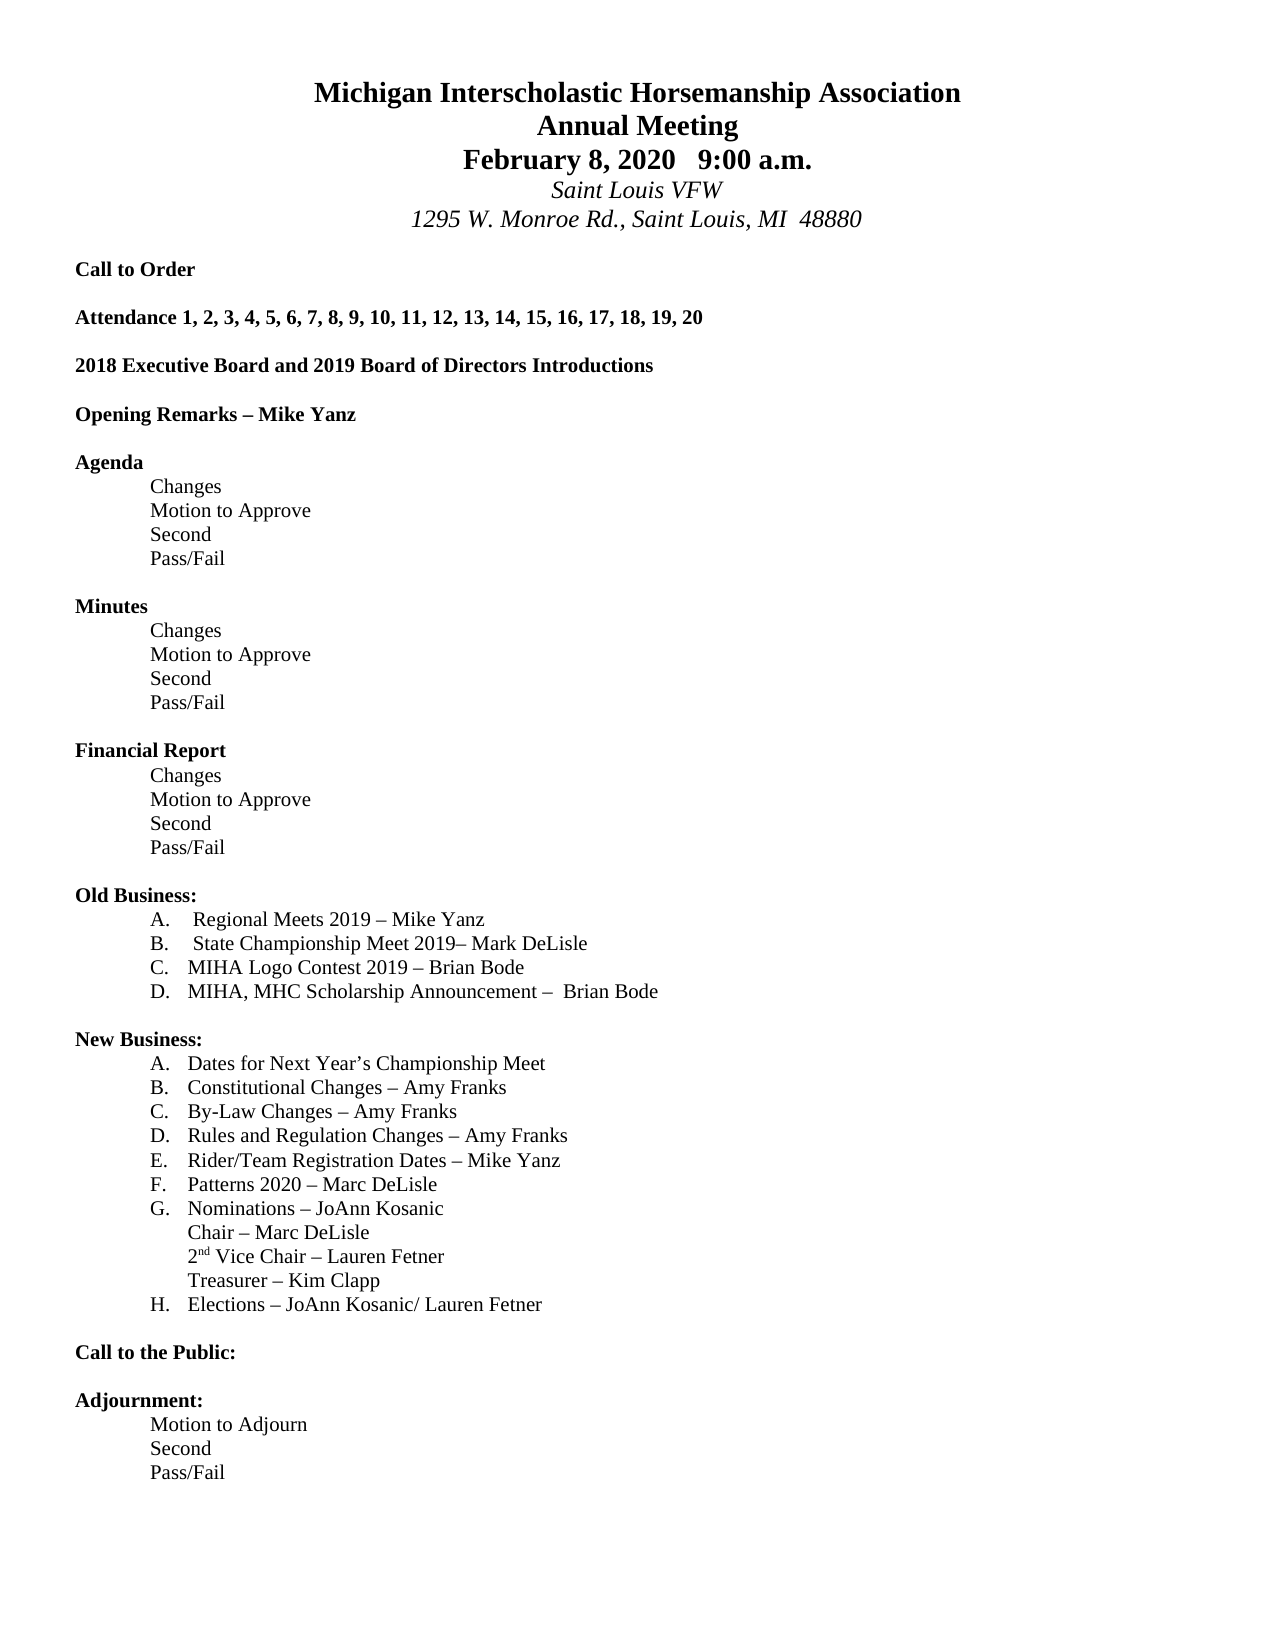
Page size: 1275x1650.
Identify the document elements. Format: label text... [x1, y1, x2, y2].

text Financial Report [75, 738, 1200, 762]
text Pass/Fail [75, 1460, 1200, 1484]
text Pass/Fail [150, 835, 1200, 859]
list Elections – JoAnn Kosanic/ Lauren Fetner [150, 1292, 1200, 1316]
text Motion to Approve [75, 498, 1200, 522]
list By-Law Changes – Amy Franks [150, 1099, 1200, 1123]
text Agenda [75, 450, 1200, 474]
text Changes [75, 474, 1200, 498]
text Motion to Approve [75, 642, 1200, 666]
text Second [75, 666, 1200, 690]
text 1295 W. Monroe Rd., Saint Louis, MI 48880 [75, 204, 1200, 233]
list Dates for Next Year’s Championship Meet [150, 1051, 1200, 1075]
text Second [150, 811, 1200, 835]
list MIHA, MHC Scholarship Announcement – Brian Bode [150, 979, 1200, 1003]
text Opening Remarks – Mike Yanz [75, 402, 1200, 426]
list Treasurer – Kim Clapp [187, 1268, 1200, 1292]
text Call to the Public: [75, 1340, 1200, 1364]
text New Business: [75, 1027, 1200, 1051]
text Michigan Interscholastic Horsemanship Association [75, 75, 1200, 108]
list Chair – Marc DeLisle [187, 1220, 1200, 1244]
text Minutes [75, 594, 1200, 618]
list Regional Meets 2019 – Mike Yanz [150, 907, 1200, 931]
text Annual Meeting [75, 108, 1200, 142]
text Pass/Fail [75, 690, 1200, 714]
text Motion to Approve [150, 787, 1200, 811]
text Second [75, 1436, 1200, 1460]
text February 8, 2020 9:00 a.m. [75, 142, 1200, 176]
text Old Business: [75, 883, 1200, 907]
text Adjournment: [75, 1388, 1200, 1412]
list MIHA Logo Contest 2019 – Brian Bode [150, 955, 1200, 979]
text Changes [75, 762, 1200, 787]
list State Championship Meet 2019– Mark DeLisle [150, 931, 1200, 955]
text 2018 Executive Board and 2019 Board of Directors Introductions [75, 353, 1200, 377]
text Pass/Fail [75, 546, 1200, 570]
text Motion to Adjourn [75, 1412, 1200, 1436]
text Changes [75, 618, 1200, 642]
list Nominations – JoAnn Kosanic [150, 1196, 1200, 1220]
list Constitutional Changes – Amy Franks [150, 1075, 1200, 1099]
list Patterns 2020 – Marc DeLisle [150, 1172, 1200, 1196]
list 2nd Vice Chair – Lauren Fetner [187, 1244, 1200, 1268]
text Attendance 1, 2, 3, 4, 5, 6, 7, 8, 9, 10, 11, 12, 13, 14, 15, 16, 17, 18, 19, 20 [75, 305, 1200, 329]
text Call to Order [75, 257, 1200, 281]
list Rules and Regulation Changes – Amy Franks [150, 1123, 1200, 1147]
list Rider/Team Registration Dates – Mike Yanz [150, 1147, 1200, 1172]
text Saint Louis VFW [75, 176, 1200, 204]
text Second [75, 522, 1200, 546]
